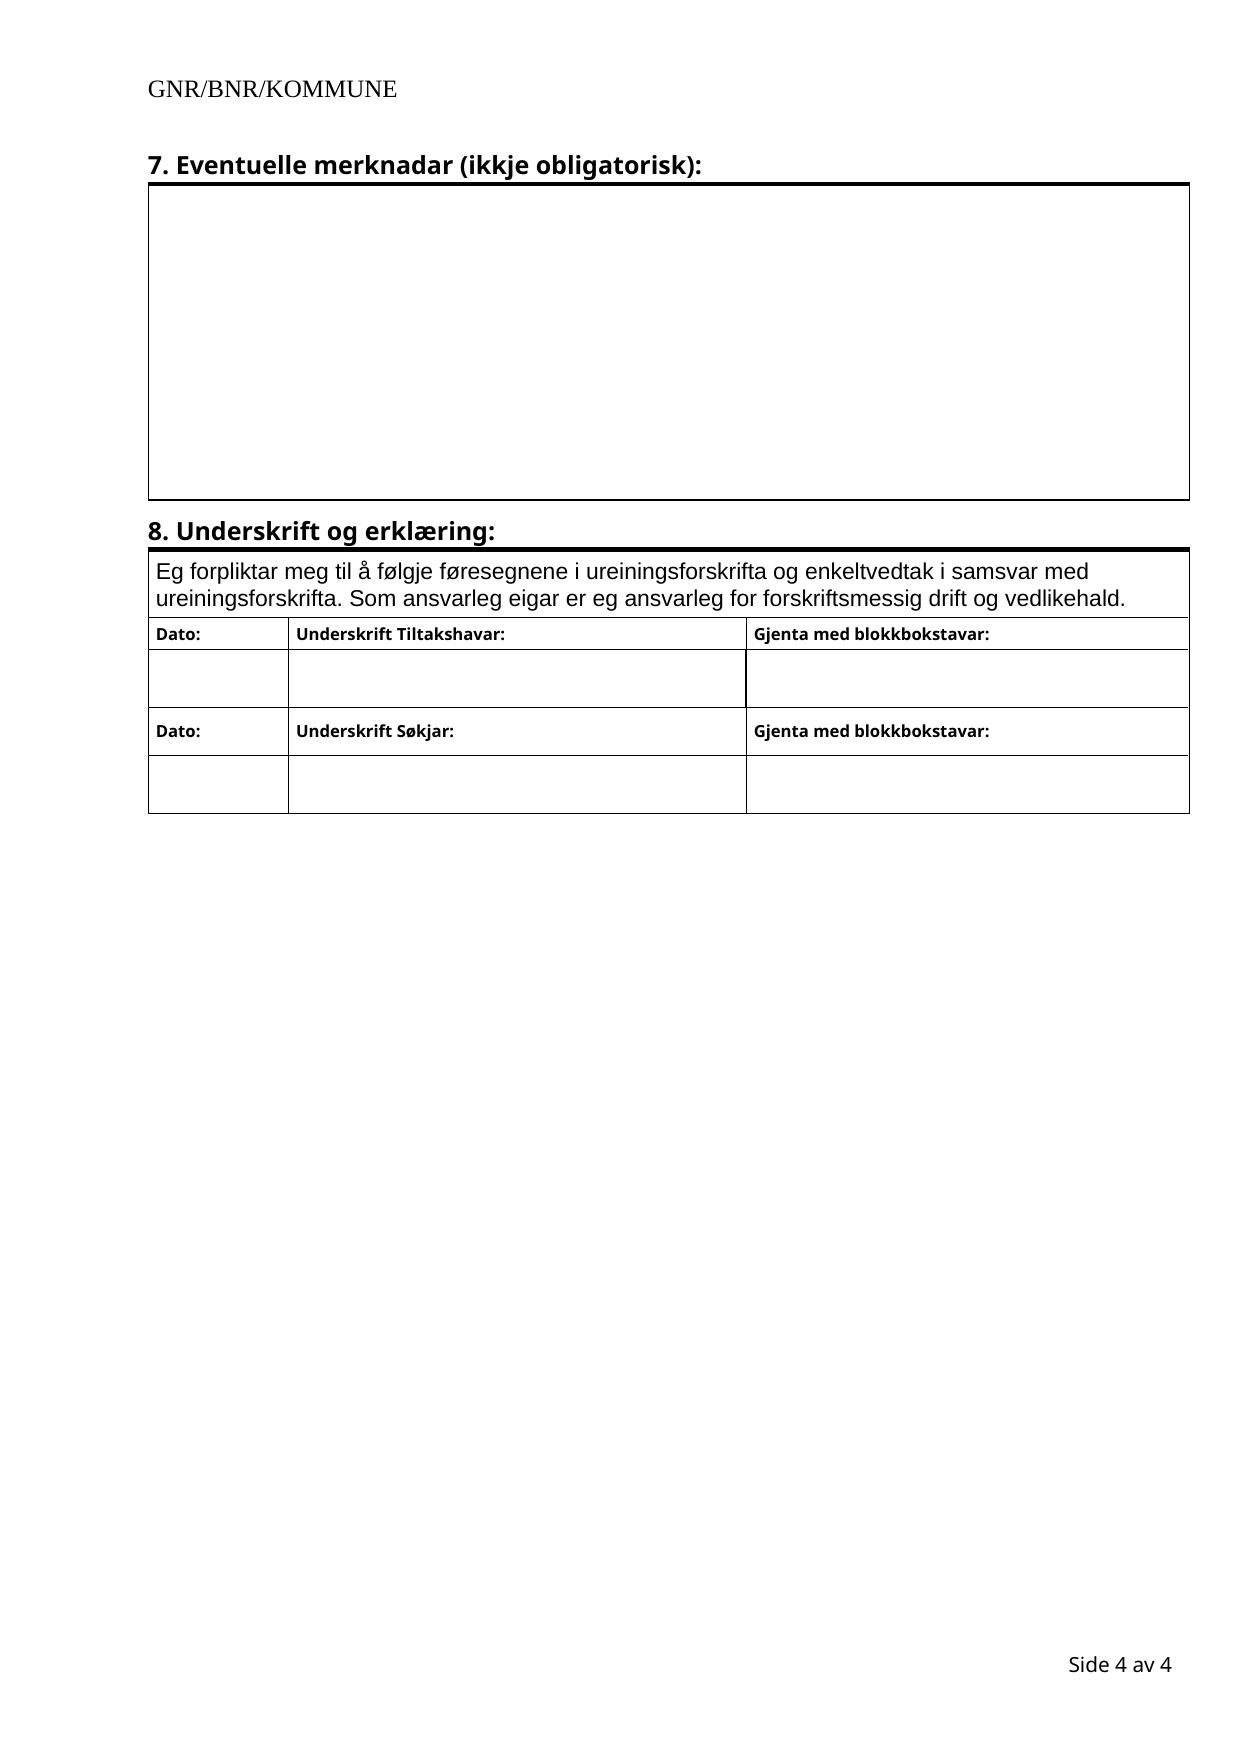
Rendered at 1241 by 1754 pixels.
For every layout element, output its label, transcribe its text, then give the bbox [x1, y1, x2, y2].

table_cell [747, 755, 1189, 813]
table_header [149, 186, 1189, 499]
text 8. Underskrift og erklæring: [148, 513, 1093, 547]
table_cell Gjenta med blokkbokstavar: [747, 707, 1189, 755]
table_cell Underskrift Søkjar: [289, 708, 746, 755]
table_cell Underskrift Tiltakshavar: [289, 618, 746, 649]
table_cell [289, 650, 745, 707]
table_cell [149, 650, 288, 707]
text 7. Eventuelle merknadar (ikkje obligatorisk): [148, 148, 1093, 182]
table_cell [289, 756, 746, 813]
table_cell [747, 649, 1189, 707]
table_cell [149, 756, 288, 813]
table_header Eg forpliktar meg til å følgje føresegnene i ureiningsforskrifta og enkeltvedtak i samsvar med ureiningsforskrifta. Som ansvarleg eigar er eg ansvarleg for forskriftsmessig drift og vedlikehald. [149, 552, 1189, 617]
table_cell Dato: [149, 618, 288, 649]
table_cell Dato: [149, 708, 288, 755]
table_cell Gjenta med blokkbokstavar: [747, 617, 1189, 649]
